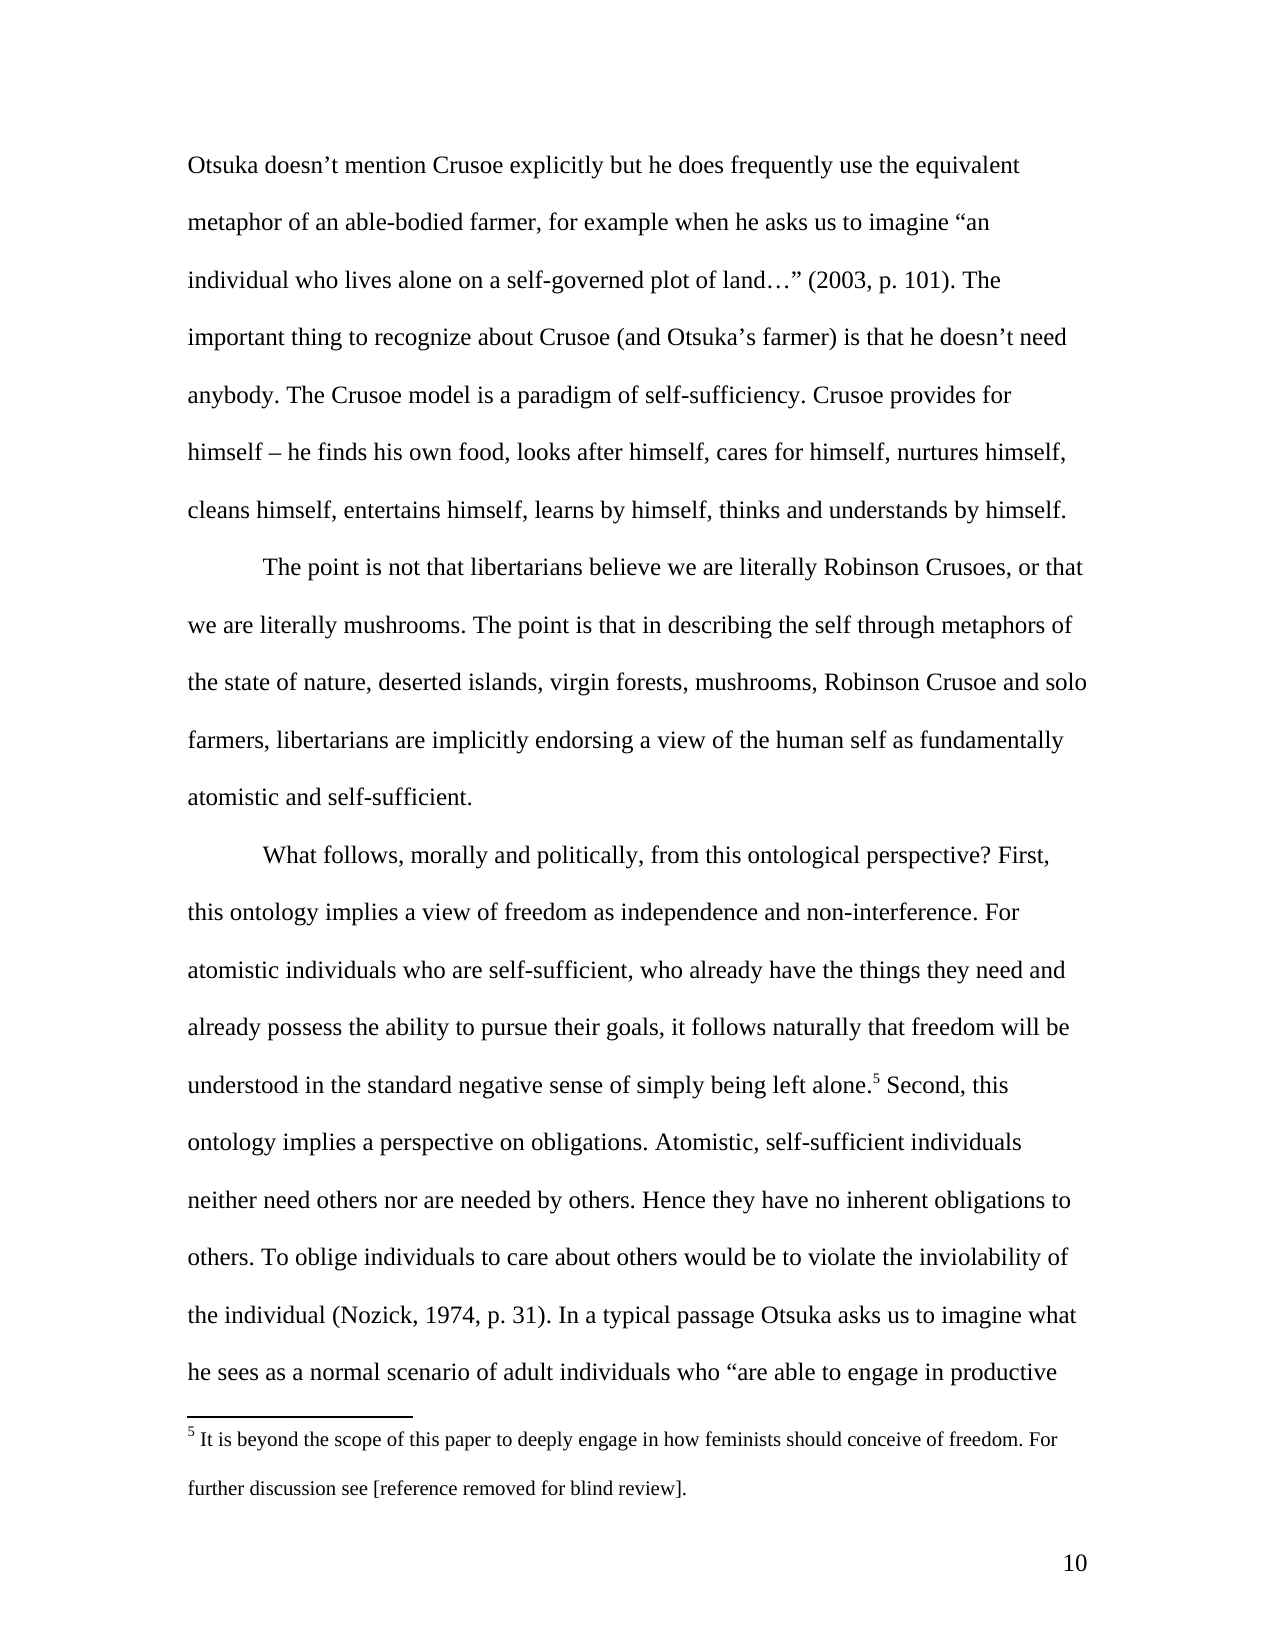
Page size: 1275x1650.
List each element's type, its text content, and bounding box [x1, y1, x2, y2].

text The point is not that libertarians believe we are literally Robinson Crusoes, or that we are literally mushrooms. The point is that in describing the self through metaphors of the state of nature, deserted islands, virgin forests, mushrooms, Robinson Crusoe and solo farmers, libertarians are implicitly endorsing a view of the human self as fundamentally atomistic and self-sufficient. [187, 552, 1087, 811]
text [187, 840, 1087, 1386]
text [187, 150, 1087, 524]
